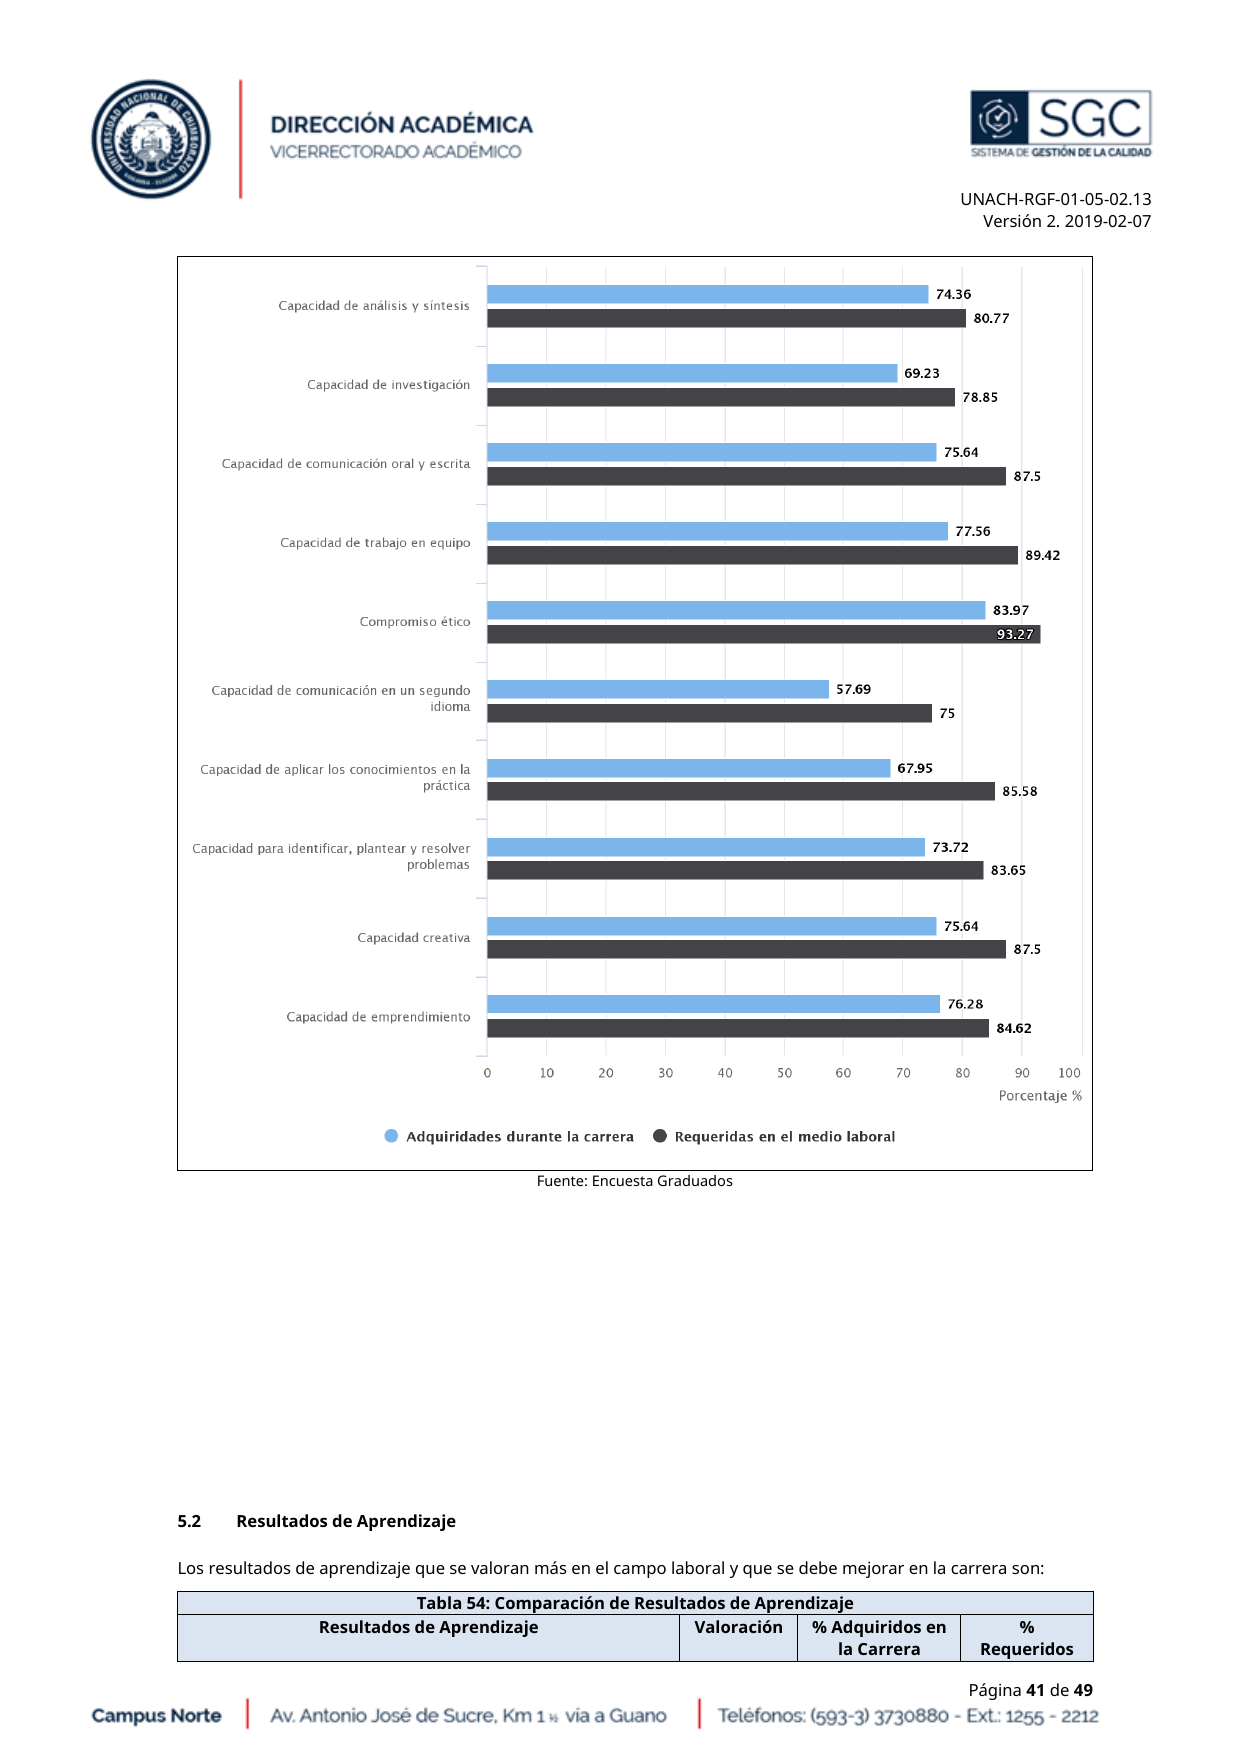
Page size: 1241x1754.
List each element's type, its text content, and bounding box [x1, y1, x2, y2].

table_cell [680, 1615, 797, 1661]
text Fuente: Encuesta Graduados [177, 1171, 1092, 1191]
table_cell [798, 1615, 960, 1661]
subtitle Resultados de Aprendizaje [177, 1510, 1092, 1533]
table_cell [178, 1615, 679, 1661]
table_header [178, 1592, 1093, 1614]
picture [1, 1, 1241, 1754]
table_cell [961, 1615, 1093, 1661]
text Los resultados de aprendizaje que se valoran más en el campo laboral y que se debe mejorar en la carrera son: [177, 1556, 1092, 1579]
